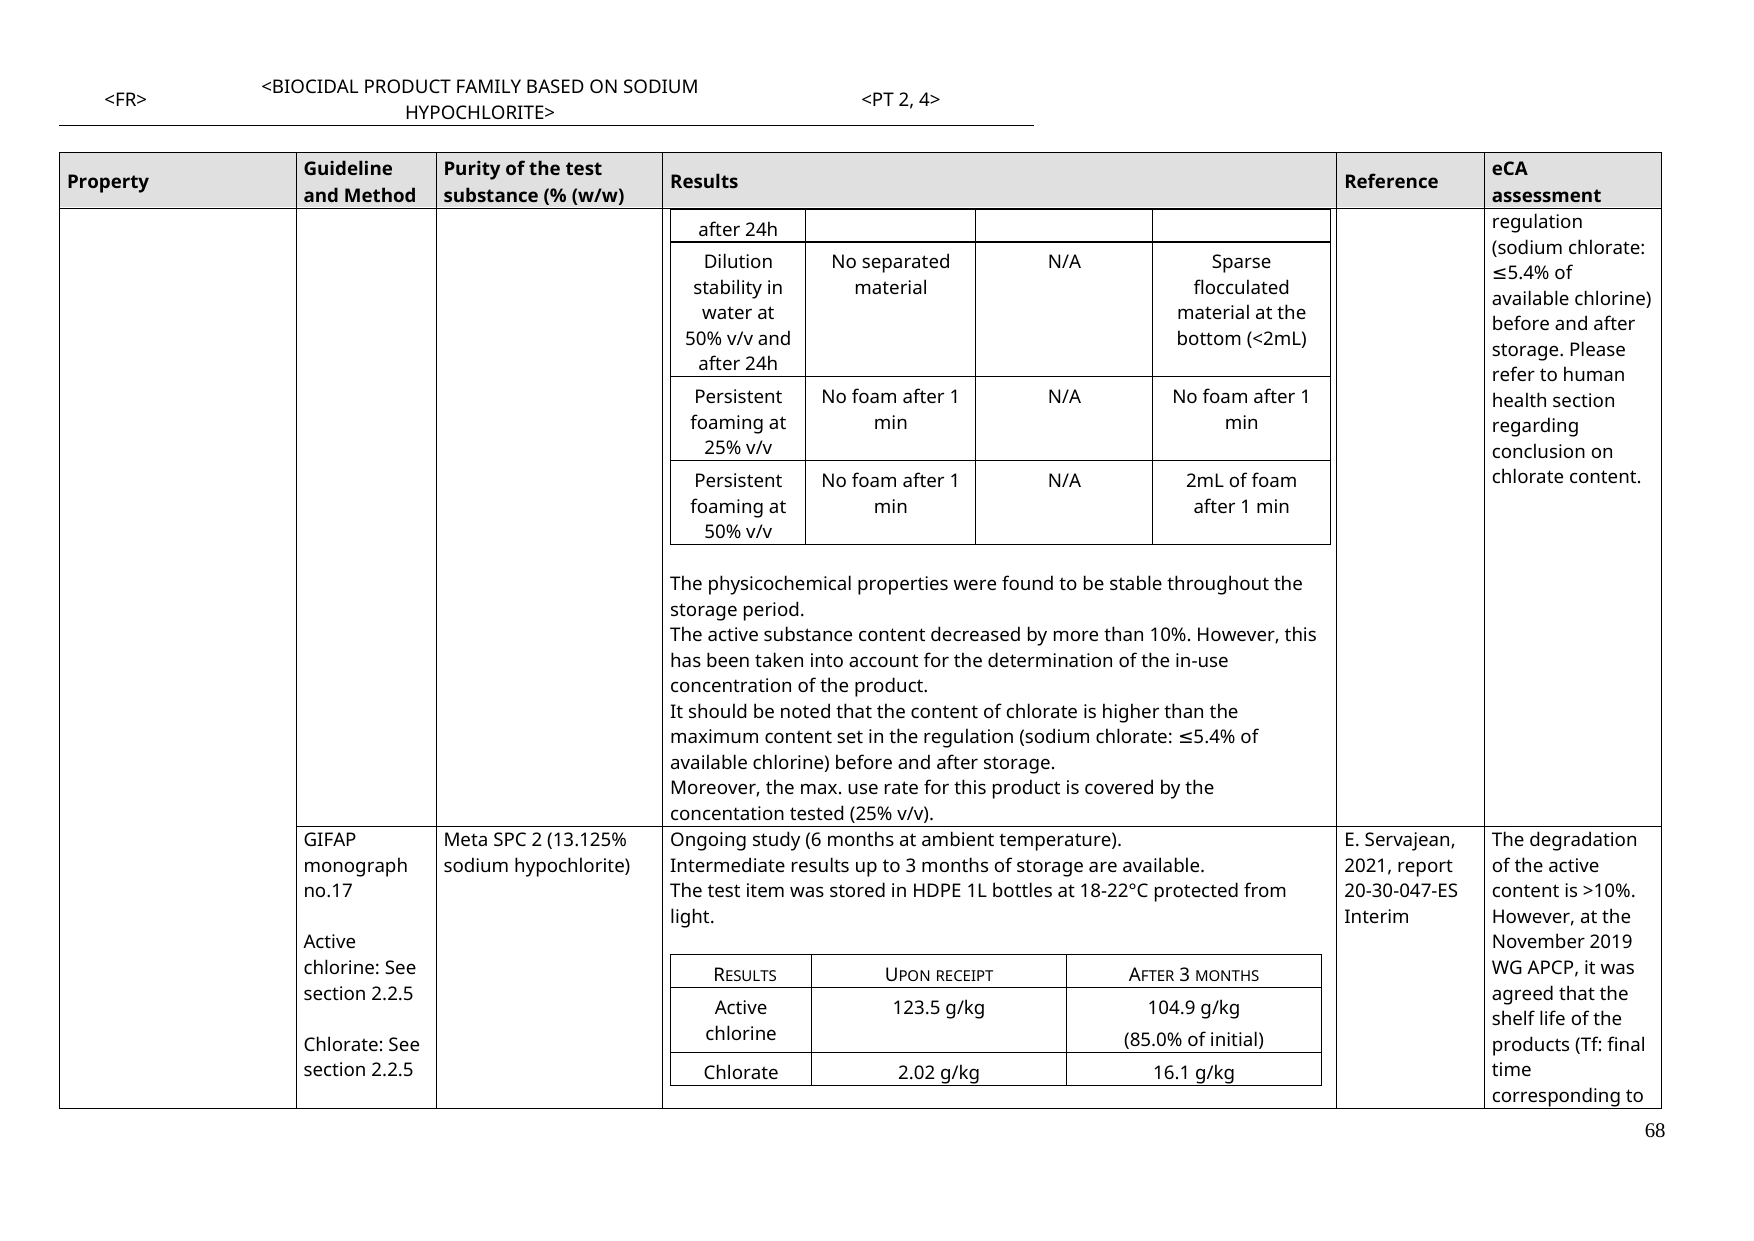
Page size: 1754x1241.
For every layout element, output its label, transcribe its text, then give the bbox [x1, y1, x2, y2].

table_header Property [60, 153, 296, 207]
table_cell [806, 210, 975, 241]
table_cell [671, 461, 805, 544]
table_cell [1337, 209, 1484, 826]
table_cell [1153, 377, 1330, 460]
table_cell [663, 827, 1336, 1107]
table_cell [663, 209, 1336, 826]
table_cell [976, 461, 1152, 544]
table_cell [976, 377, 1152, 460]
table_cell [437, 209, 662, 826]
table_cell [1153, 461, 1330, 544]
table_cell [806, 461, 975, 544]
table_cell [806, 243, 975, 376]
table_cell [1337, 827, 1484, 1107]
table_header eCA assessment [1485, 153, 1661, 207]
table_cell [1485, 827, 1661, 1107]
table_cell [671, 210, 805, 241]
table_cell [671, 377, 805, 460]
table_header Results [663, 153, 1336, 207]
table_header Reference [1337, 153, 1484, 207]
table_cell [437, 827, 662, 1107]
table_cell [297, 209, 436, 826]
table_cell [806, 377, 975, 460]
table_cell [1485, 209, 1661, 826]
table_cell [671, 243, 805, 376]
table_header Purity of the test substance (% (w/w) [437, 153, 662, 207]
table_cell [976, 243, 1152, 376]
table_header Guideline and Method [297, 153, 436, 207]
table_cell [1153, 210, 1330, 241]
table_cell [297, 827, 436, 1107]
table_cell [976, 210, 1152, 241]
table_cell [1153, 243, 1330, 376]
